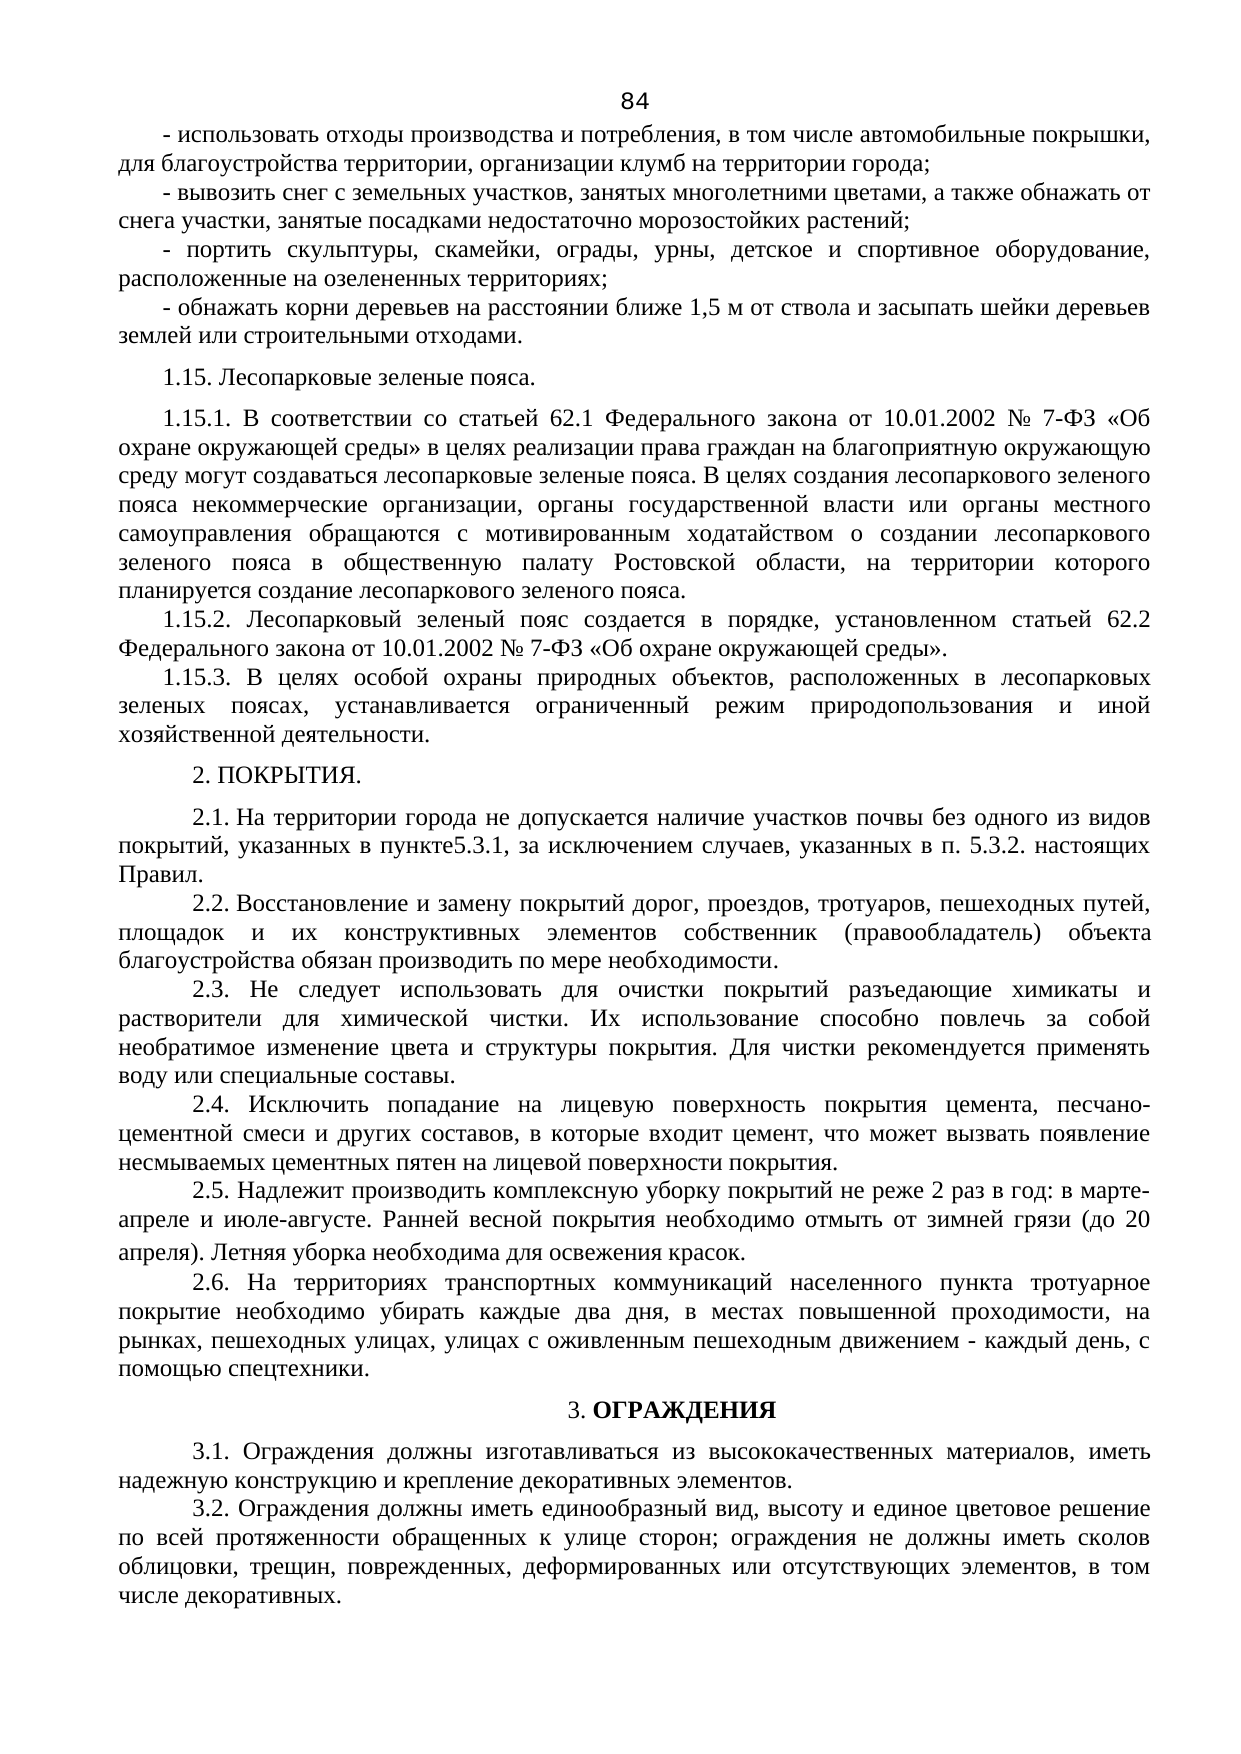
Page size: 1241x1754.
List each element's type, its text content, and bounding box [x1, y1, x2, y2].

text 2.3. Не следует использовать для очистки покрытий разъедающие химикаты и растворители для химической чистки. Их использование способно повлечь за собой необратимое изменение цвета и структуры покрытия. Для чистки рекомендуется применять воду или специальные составы. [118, 974, 1152, 1089]
text 2.5. Надлежит производить комплексную уборку покрытий не реже 2 раз в год: в марте-апреле и июле-августе. Ранней весной покрытия необходимо отмыть от зимней грязи (до 20 апреля). Летняя уборка необходима для освежения красок. [118, 1176, 1152, 1267]
text 1.15.3. В целях особой охраны природных объектов, расположенных в лесопарковых зеленых поясах, устанавливается ограниченный режим природопользования и иной хозяйственной деятельности. [118, 662, 1152, 748]
text - обнажать корни деревьев на расстоянии ближе 1,5 м от ствола и засыпать шейки деревьев землей или строительными отходами. [118, 292, 1152, 349]
text 1.15.2. Лесопарковый зеленый пояс создается в порядке, установленном статьей 62.2 Федерального закона от 10.01.2002 № 7-ФЗ «Об охране окружающей среды». [118, 604, 1152, 662]
text 3. ОГРАЖДЕНИЯ [118, 1395, 1152, 1423]
text - портить скульптуры, скамейки, ограды, урны, детское и спортивное оборудование, расположенные на озелененных территориях; [118, 234, 1152, 292]
text 2.6. На территориях транспортных коммуникаций населенного пункта тротуарное покрытие необходимо убирать каждые два дня, в местах повышенной проходимости, на рынках, пешеходных улицах, улицах с оживленным пешеходным движением - каждый день, с помощью спецтехники. [118, 1267, 1152, 1382]
text 1.15.1. В соответствии со статьей 62.1 Федерального закона от 10.01.2002 № 7-ФЗ «Об охране окружающей среды» в целях реализации права граждан на благоприятную окружающую среду могут создаваться лесопарковые зеленые пояса. В целях создания лесопаркового зеленого пояса некоммерческие организации, органы государственной власти или органы местного самоуправления обращаются с мотивированным ходатайством о создании лесопаркового зеленого пояса в общественную палату Ростовской области, на территории которого планируется создание лесопаркового зеленого пояса. [118, 403, 1152, 604]
text 2. ПОКРЫТИЯ. [118, 761, 1152, 789]
text - вывозить снег с земельных участков, занятых многолетними цветами, а также обнажать от снега участки, занятые посадками недостаточно морозостойких растений; [118, 177, 1152, 234]
text 2.1. На территории города не допускается наличие участков почвы без одного из видов покрытий, указанных в пункте5.3.1, за исключением случаев, указанных в п. 5.3.2. настоящих Правил. [118, 802, 1152, 888]
text - использовать отходы производства и потребления, в том числе автомобильные покрышки, для благоустройства территории, организации клумб на территории города; [118, 119, 1152, 177]
text 3.1. Ограждения должны изготавливаться из высококачественных материалов, иметь надежную конструкцию и крепление декоративных элементов. [118, 1436, 1152, 1493]
text 2.4. Исключить попадание на лицевую поверхность покрытия цемента, песчано-цементной смеси и других составов, в которые входит цемент, что может вызвать появление несмываемых цементных пятен на лицевой поверхности покрытия. [118, 1089, 1152, 1176]
text 2.2. Восстановление и замену покрытий дорог, проездов, тротуаров, пешеходных путей, площадок и их конструктивных элементов собственник (правообладатель) объекта благоустройства обязан производить по мере необходимости. [118, 888, 1152, 974]
text 1.15. Лесопарковые зеленые пояса. [118, 362, 1152, 391]
text 3.2. Ограждения должны иметь единообразный вид, высоту и единое цветовое решение по всей протяженности обращенных к улице сторон; ограждения не должны иметь сколов облицовки, трещин, поврежденных, деформированных или отсутствующих элементов, в том числе декоративных. [118, 1493, 1152, 1608]
